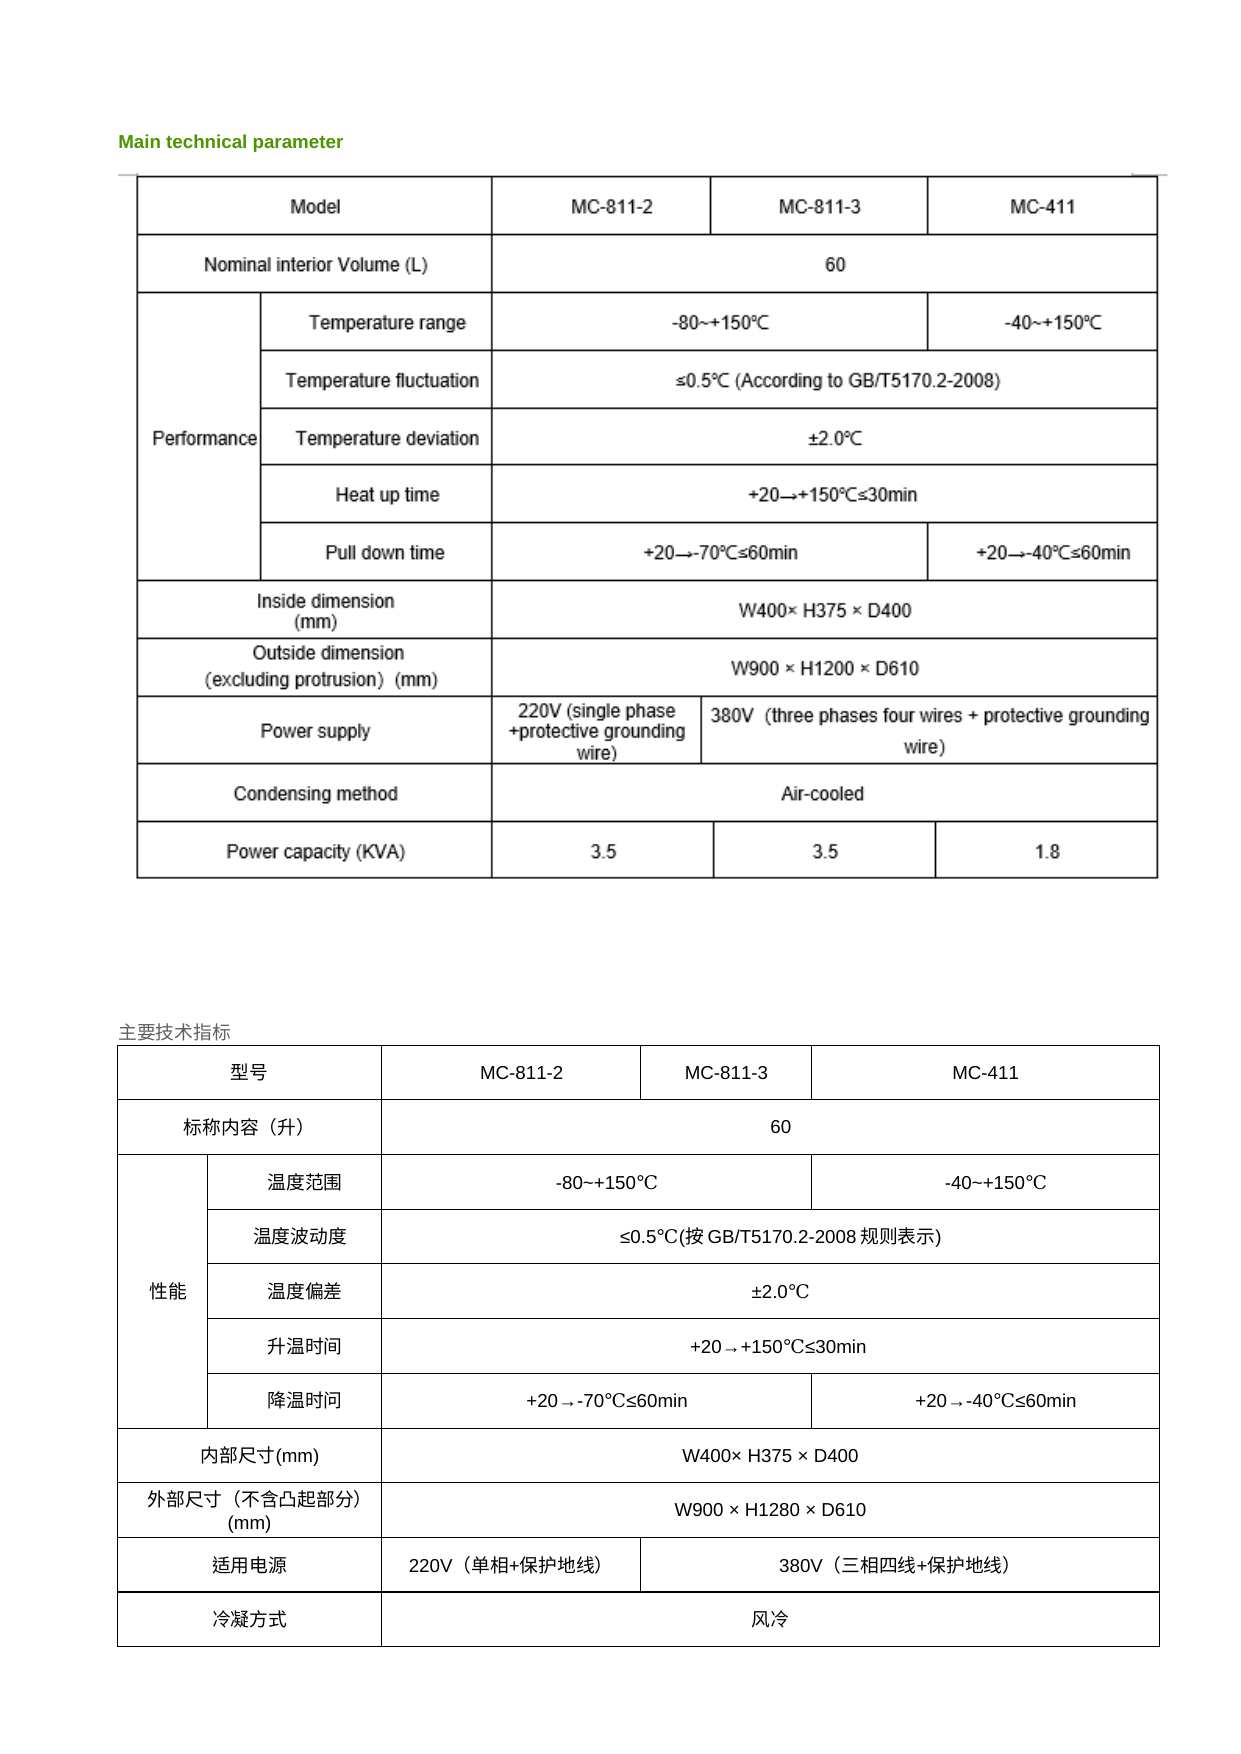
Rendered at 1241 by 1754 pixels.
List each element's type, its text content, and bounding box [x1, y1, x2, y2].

table_cell 内部尺寸(mm) [118, 1429, 381, 1482]
table_cell 温度范围 [208, 1155, 381, 1209]
table_cell +20→-40℃≤60min [812, 1374, 1159, 1427]
table_cell 220V（单相+保护地线） [382, 1538, 640, 1591]
table_cell W900 × H1280 × D610 [382, 1483, 1159, 1537]
text Main technical parameter [118, 118, 1152, 152]
table_cell 外部尺寸（不含凸起部分）(mm) [118, 1483, 381, 1537]
table_cell 降温时问 [208, 1374, 381, 1427]
table_cell ±2.0℃ [382, 1264, 1159, 1318]
table_header MC-811-2 [382, 1046, 640, 1099]
table_cell 60 [382, 1100, 1159, 1154]
table_cell 适用电源 [118, 1538, 381, 1591]
table_header MC-411 [812, 1046, 1159, 1099]
table_header 型号 [118, 1046, 381, 1099]
table_cell 风冷 [382, 1593, 1159, 1646]
table_cell 升温时间 [208, 1319, 381, 1373]
table_cell +20→-70℃≤60min [382, 1374, 811, 1427]
table_cell 温度偏差 [208, 1264, 381, 1318]
table_cell -40~+150℃ [812, 1155, 1159, 1209]
text 主要技术指标 [118, 1019, 1152, 1044]
table_cell W400× H375 × D400 [382, 1429, 1159, 1482]
table_header MC-811-3 [641, 1046, 811, 1099]
table_cell 380V（三相四线+保护地线） [641, 1538, 1159, 1591]
table_cell +20→+150℃≤30min [382, 1319, 1159, 1373]
table_cell 温度波动度 [208, 1210, 381, 1263]
picture [118, 173, 1174, 893]
table_cell -80~+150℃ [382, 1155, 811, 1209]
table_cell ≤0.5℃(按GB/T5170.2-2008规则表示) [382, 1210, 1159, 1263]
table_cell 性能 [118, 1155, 207, 1427]
table_cell 标称内容（升） [118, 1100, 381, 1154]
table_cell 冷凝方式 [118, 1593, 381, 1646]
